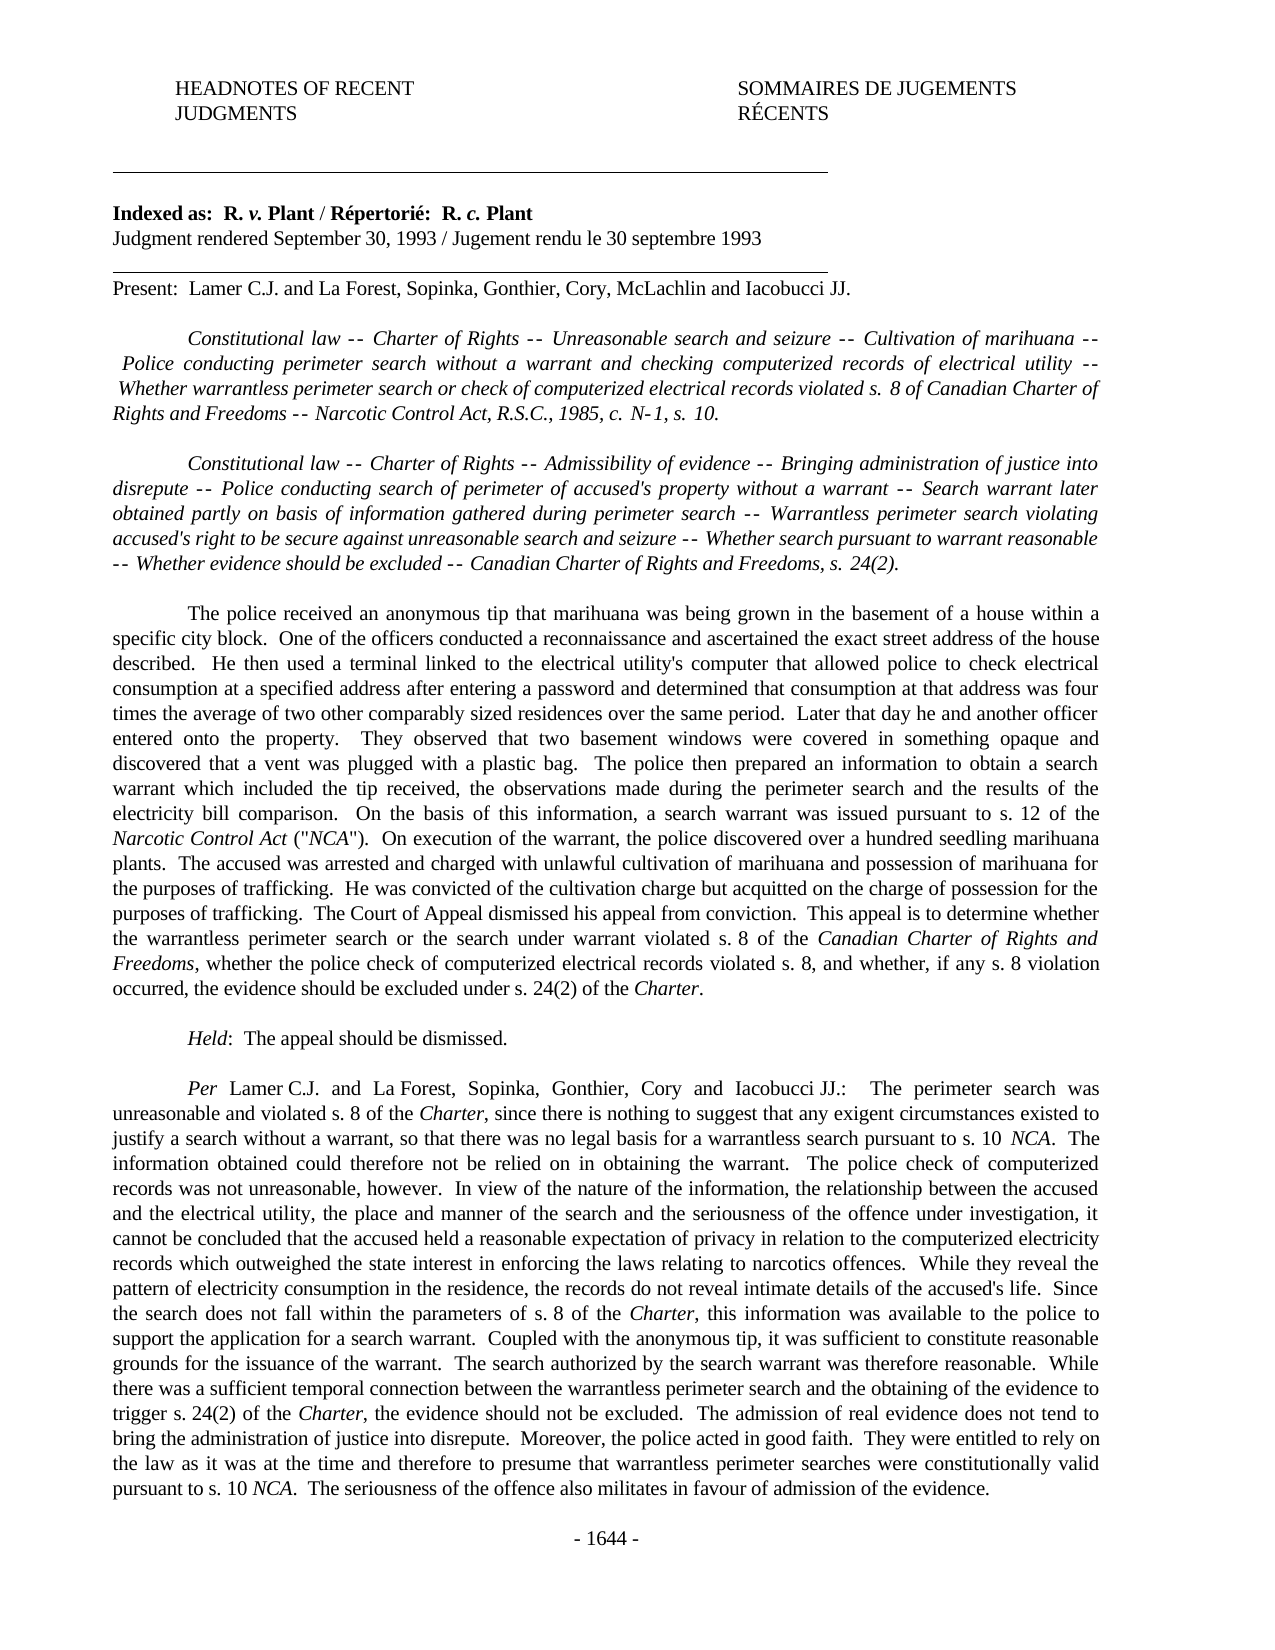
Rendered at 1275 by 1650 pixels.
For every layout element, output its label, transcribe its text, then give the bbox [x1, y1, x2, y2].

text The police received an anonymous tip that marihuana was being grown in the basement of a house within a specific city block. One of the officers conducted a reconnaissance and ascertained the exact street address of the house described. He then used a terminal linked to the electrical utility's computer that allowed police to check electrical consumption at a specified address after entering a password and determined that consumption at that address was four times the average of two other comparably sized residences over the same period. Later that day he and another officer entered onto the property. They observed that two basement windows were covered in something opaque and discovered that a vent was plugged with a plastic bag. The police then prepared an information to obtain a search warrant which included the tip received, the observations made during the perimeter search and the results of the electricity bill comparison. On the basis of this information, a search warrant was issued pursuant to s. 12 of the Narcotic Control Act ("NCA"). On execution of the warrant, the police discovered over a hundred seedling marihuana plants. The accused was arrested and charged with unlawful cultivation of marihuana and possession of marihuana for the purposes of trafficking. He was convicted of the cultivation charge but acquitted on the charge of possession for the purposes of trafficking. The Court of Appeal dismissed his appeal from conviction. This appeal is to determine whether the warrantless perimeter search or the search under warrant violated s. 8 of the Canadian Charter of Rights and Freedoms, whether the police check of computerized electrical records violated s. 8, and whether, if any s. 8 violation occurred, the evidence should be excluded under s. 24(2) of the Charter. [112, 600, 1100, 1000]
text Constitutional law -- Charter of Rights -- Unreasonable search and seizure -- Cultivation of marihuana -- Police conducting perimeter search without a warrant and checking computerized records of electrical utility -- Whether warrantless perimeter search or check of computerized electrical records violated s. 8 of Canadian Charter of Rights and Freedoms -- Narcotic Control Act, R.S.C., 1985, c. N-1, s. 10. [112, 325, 1100, 425]
text Per Lamer C.J. and La Forest, Sopinka, Gonthier, Cory and Iacobucci JJ.: The perimeter search was unreasonable and violated s. 8 of the Charter, since there is nothing to suggest that any exigent circumstances existed to justify a search without a warrant, so that there was no legal basis for a warrantless search pursuant to s. 10 NCA. The information obtained could therefore not be relied on in obtaining the warrant. The police check of computerized records was not unreasonable, however. In view of the nature of the information, the relationship between the accused and the electrical utility, the place and manner of the search and the seriousness of the offence under investigation, it cannot be concluded that the accused held a reasonable expectation of privacy in relation to the computerized electricity records which outweighed the state interest in enforcing the laws relating to narcotics offences. While they reveal the pattern of electricity consumption in the residence, the records do not reveal intimate details of the accused's life. Since the search does not fall within the parameters of s. 8 of the Charter, this information was available to the police to support the application for a search warrant. Coupled with the anonymous tip, it was sufficient to constitute reasonable grounds for the issuance of the warrant. The search authorized by the search warrant was therefore reasonable. While there was a sufficient temporal connection between the warrantless perimeter search and the obtaining of the evidence to trigger s. 24(2) of the Charter, the evidence should not be excluded. The admission of real evidence does not tend to bring the administration of justice into disrepute. Moreover, the police acted in good faith. They were entitled to rely on the law as it was at the time and therefore to presume that warrantless perimeter searches were constitutionally valid pursuant to s. 10 NCA. The seriousness of the offence also militates in favour of admission of the evidence. [112, 1075, 1100, 1500]
text Judgment rendered September 30, 1993 / Jugement rendu le 30 septembre 1993 [112, 225, 1100, 250]
text Present: Lamer C.J. and La Forest, Sopinka, Gonthier, Cory, McLachlin and Iacobucci JJ. [112, 275, 1100, 300]
text Indexed as: R. v. Plant / Répertorié: R. c. Plant [112, 200, 1100, 225]
text Held: The appeal should be dismissed. [112, 1025, 1100, 1050]
text Constitutional law -- Charter of Rights -- Admissibility of evidence -- Bringing administration of justice into disrepute -- Police conducting search of perimeter of accused's property without a warrant -- Search warrant later obtained partly on basis of information gathered during perimeter search -- Warrantless perimeter search violating accused's right to be secure against unreasonable search and seizure -- Whether search pursuant to warrant reasonable -- Whether evidence should be excluded -- Canadian Charter of Rights and Freedoms, s. 24(2). [112, 450, 1100, 575]
